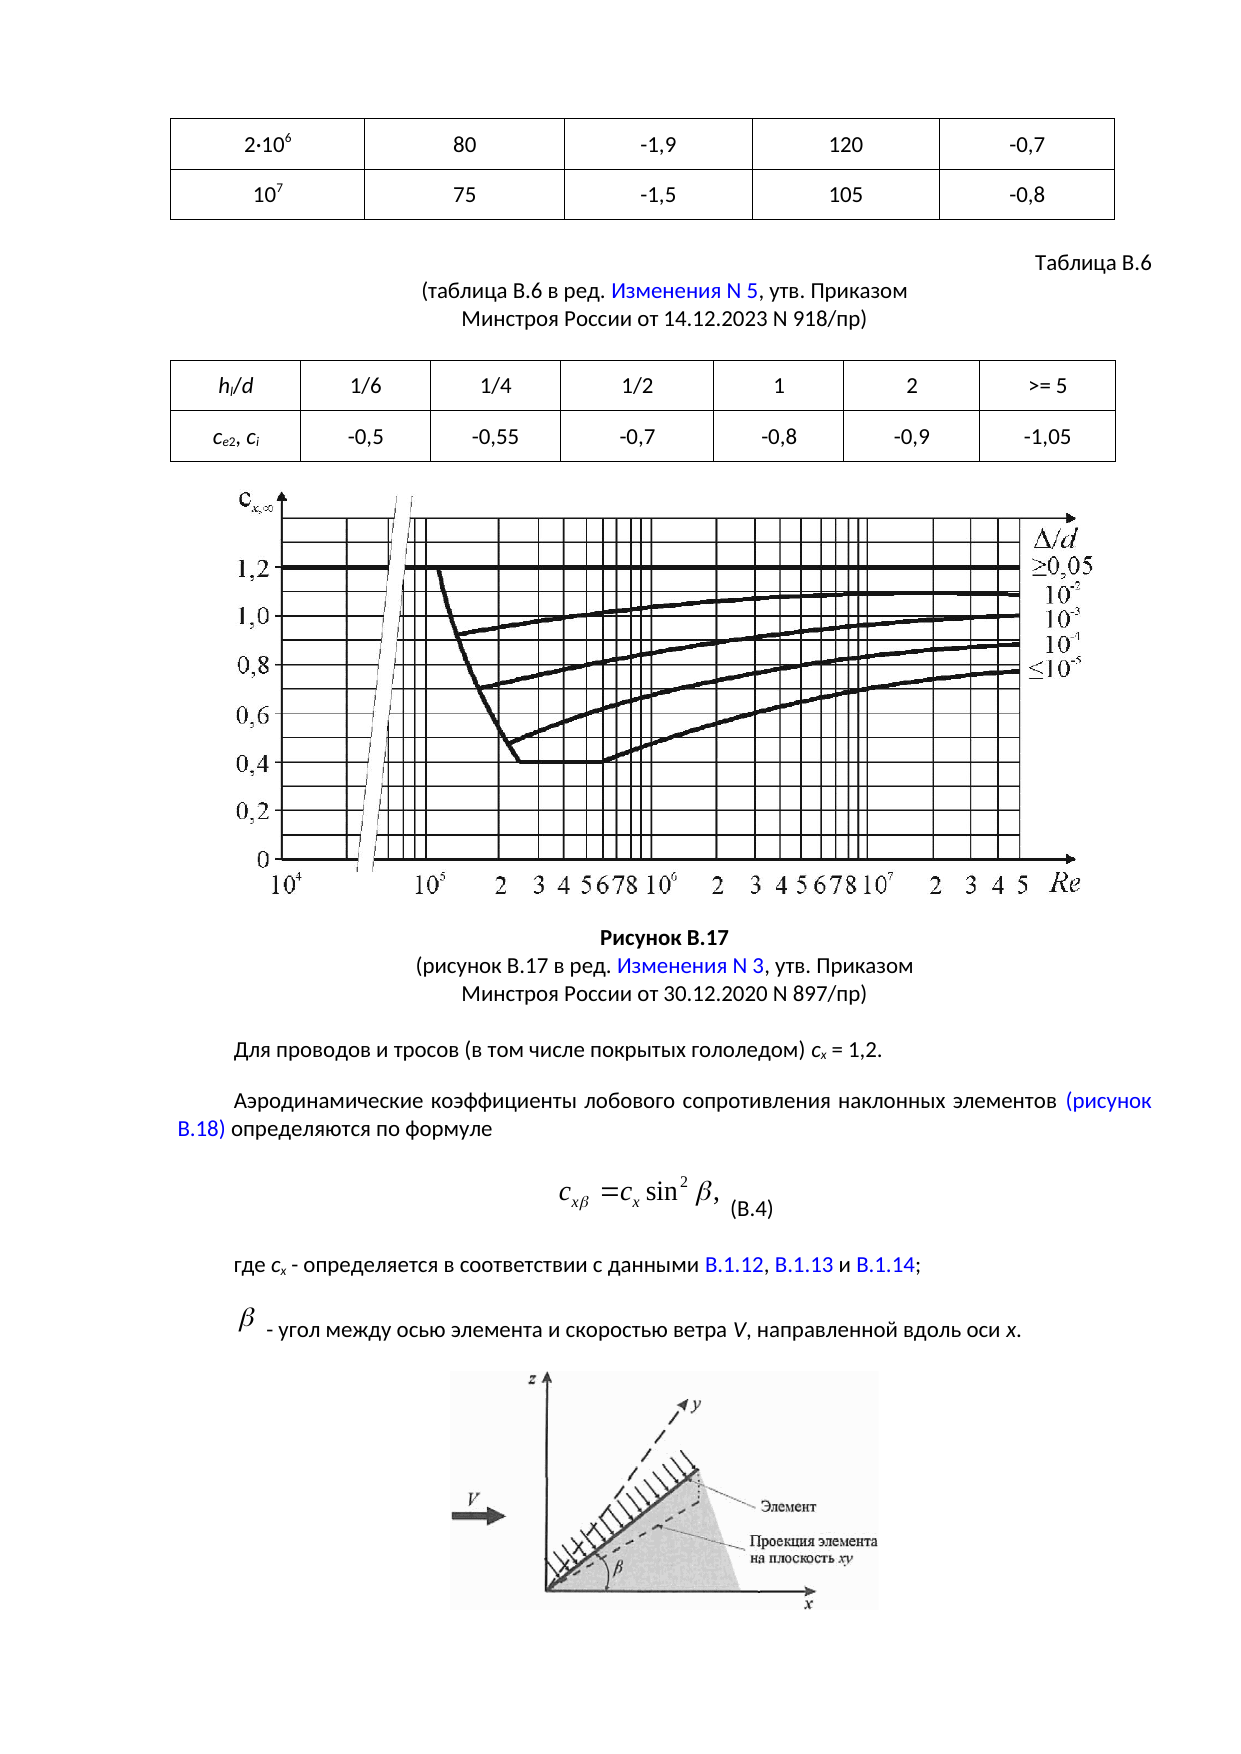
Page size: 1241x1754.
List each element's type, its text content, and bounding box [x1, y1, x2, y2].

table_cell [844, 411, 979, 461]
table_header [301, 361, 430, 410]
text (таблица В.6 в ред. Изменения N 5, утв. Приказом [177, 276, 1152, 304]
text Для проводов и тросов (в том числе покрытых гололедом) cx = 1,2. [177, 1035, 1152, 1063]
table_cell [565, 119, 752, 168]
text Минстроя России от 30.12.2020 N 897/пр) [177, 979, 1152, 1007]
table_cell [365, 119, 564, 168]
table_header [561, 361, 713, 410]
text Минстроя России от 14.12.2023 N 918/пр) [177, 304, 1152, 332]
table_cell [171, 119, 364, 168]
text - угол между осью элемента и скоростью ветра V, направленной вдоль оси x. [177, 1301, 1152, 1343]
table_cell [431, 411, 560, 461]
text Аэродинамические коэффициенты лобового сопротивления наклонных элементов (рисунок В.18) определяются по формуле [177, 1086, 1152, 1142]
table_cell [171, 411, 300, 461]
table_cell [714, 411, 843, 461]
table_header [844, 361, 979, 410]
text Таблица В.6 [177, 248, 1152, 276]
text где cx - определяется в соответствии с данными В.1.12, В.1.13 и В.1.14; [177, 1250, 1152, 1278]
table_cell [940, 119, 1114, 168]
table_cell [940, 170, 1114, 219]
picture [235, 489, 1094, 895]
text Рисунок В.17 [177, 923, 1152, 951]
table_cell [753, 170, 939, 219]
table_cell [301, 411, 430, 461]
text (рисунок В.17 в ред. Изменения N 3, утв. Приказом [177, 951, 1152, 979]
picture [450, 1371, 879, 1610]
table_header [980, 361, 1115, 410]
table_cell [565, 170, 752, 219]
text (В.4) [177, 1170, 1152, 1222]
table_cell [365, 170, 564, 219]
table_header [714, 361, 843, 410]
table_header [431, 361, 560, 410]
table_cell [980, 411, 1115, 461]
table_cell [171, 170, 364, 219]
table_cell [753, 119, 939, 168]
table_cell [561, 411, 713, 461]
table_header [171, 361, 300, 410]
